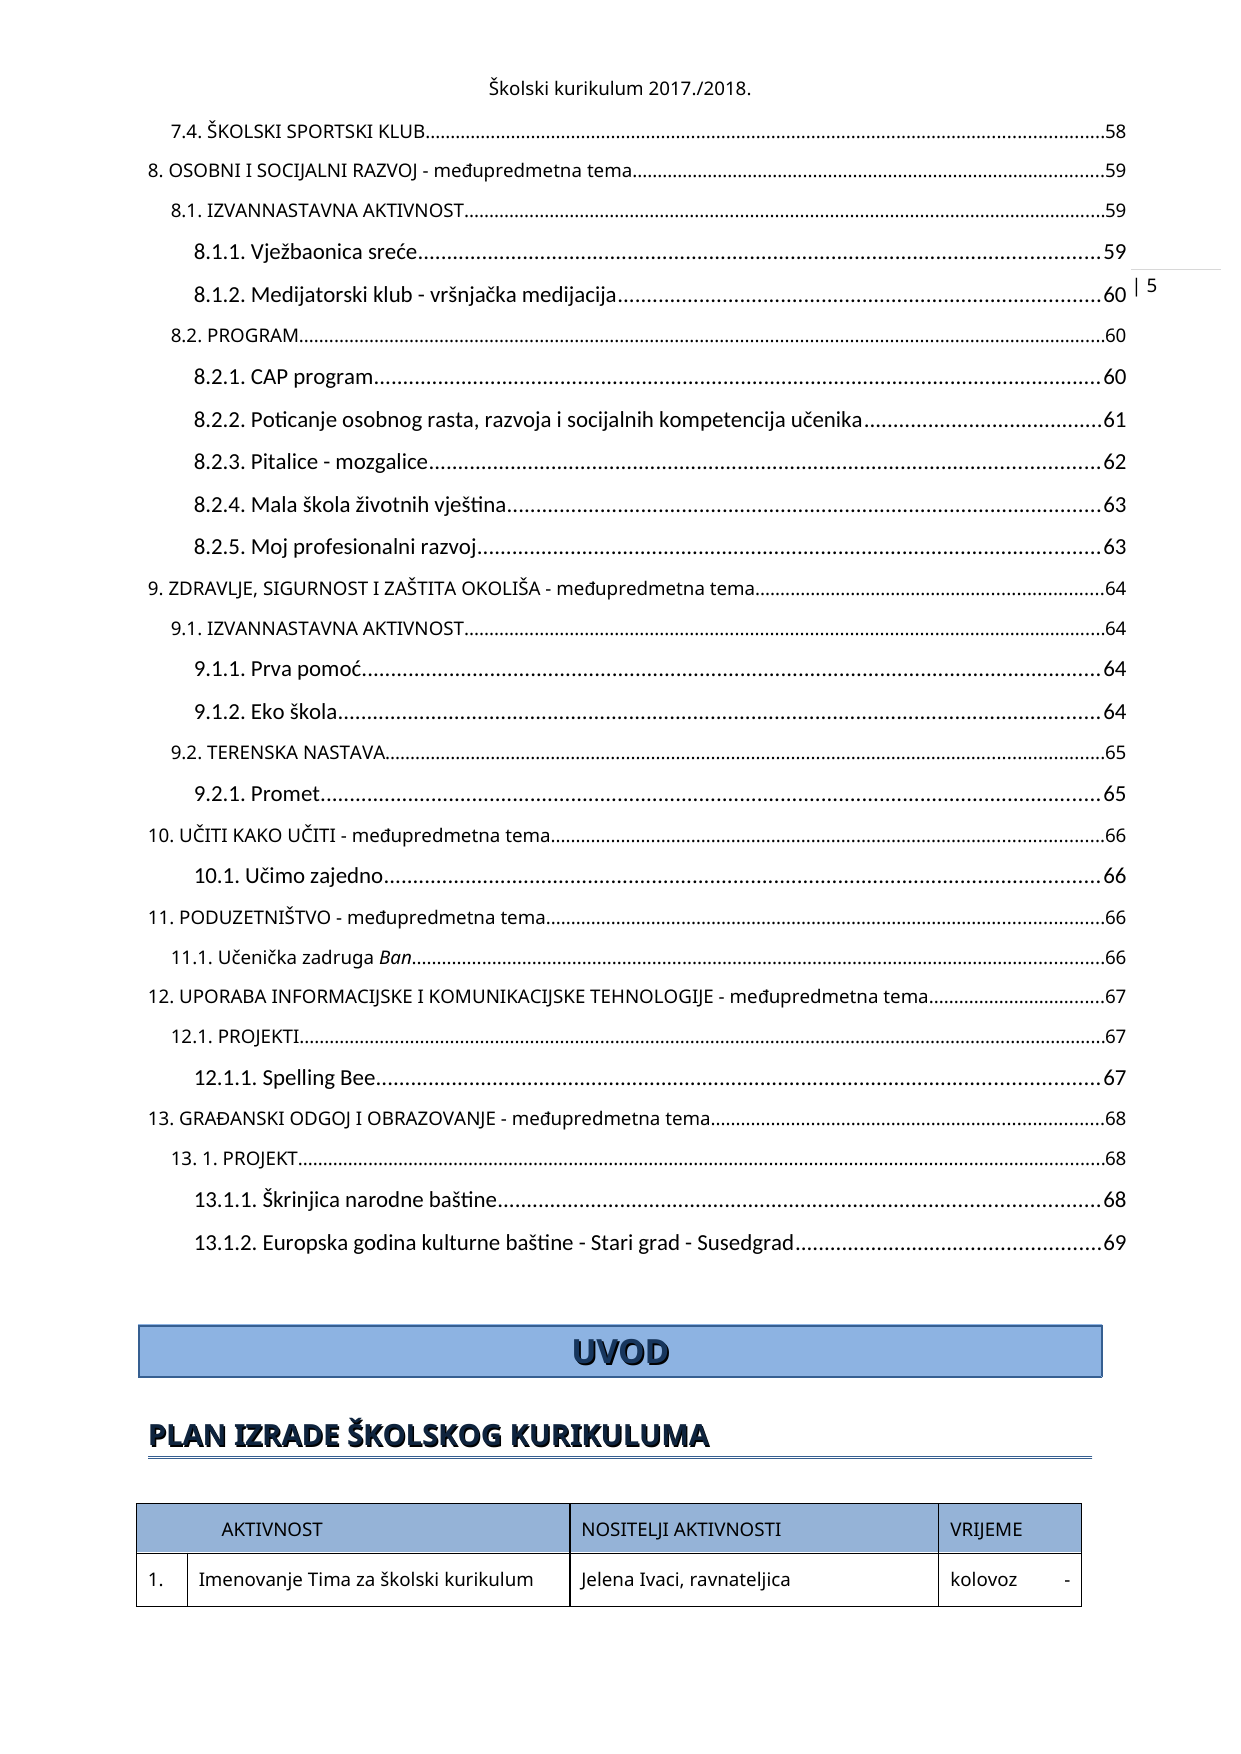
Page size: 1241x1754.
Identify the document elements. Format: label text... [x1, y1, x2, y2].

subtitle UVOD [140, 1327, 1101, 1376]
subtitle PLAN IZRADE ŠKOLSKOG KURIKULUMA [148, 1415, 1092, 1456]
table_header NOSITELJI AKTIVNOSTI [571, 1504, 938, 1552]
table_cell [939, 1554, 1081, 1606]
table_header AKTIVNOST [137, 1504, 569, 1552]
table_header VRIJEME [939, 1504, 1081, 1552]
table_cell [571, 1554, 938, 1606]
table_cell 1. [137, 1554, 187, 1606]
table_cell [188, 1554, 569, 1606]
